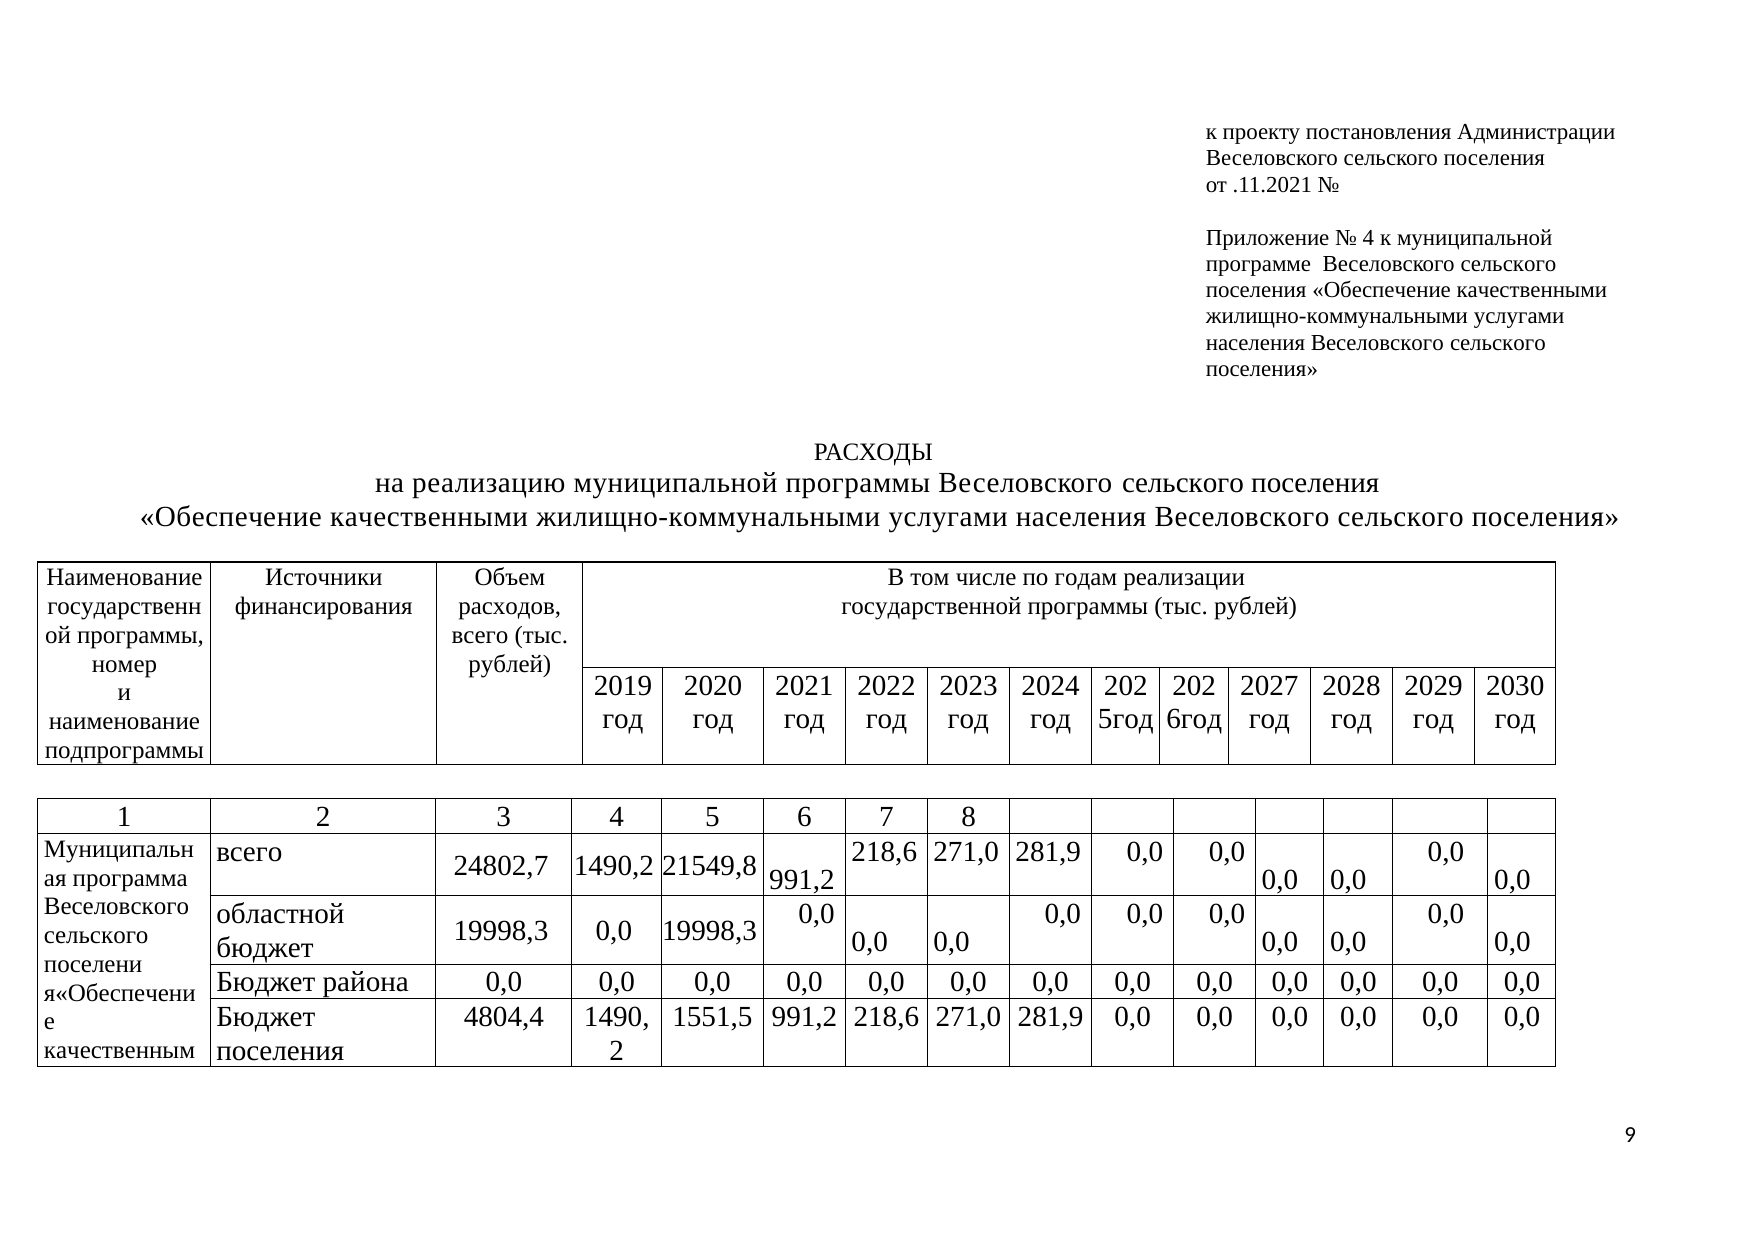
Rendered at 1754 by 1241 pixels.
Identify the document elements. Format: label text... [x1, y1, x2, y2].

table_cell 19998,3 [662, 896, 763, 963]
table_cell 0,0 [1488, 834, 1555, 895]
table_cell 0,0 [1092, 965, 1173, 998]
table_cell 2023 год [928, 668, 1009, 764]
table_header [1488, 799, 1555, 833]
table_cell 1490,2 [572, 834, 661, 895]
table_cell 0,0 [764, 965, 845, 998]
table_cell 0,0 [1092, 834, 1173, 895]
table_cell 281,9 [1010, 834, 1091, 895]
table_cell 0,0 [928, 965, 1009, 998]
table_header 2 [211, 799, 435, 833]
table_cell 0,0 [1256, 965, 1323, 998]
table_cell 0,0 [1393, 834, 1487, 895]
table_cell 2027год [1229, 668, 1310, 764]
table_cell областной бюджет [211, 896, 435, 963]
table_header Наименование государственной программы, номер и наименование подпрограммы [38, 563, 210, 764]
table_cell 0,0 [928, 896, 1009, 963]
table_cell Бюджет района [211, 965, 435, 998]
table_cell 0,0 [1488, 999, 1555, 1066]
table_cell 0,0 [1174, 896, 1255, 963]
table_cell 0,0 [1256, 834, 1323, 895]
table_cell 24802,7 [436, 834, 571, 895]
table_cell 0,0 [1393, 999, 1487, 1066]
table_header 1 [38, 799, 210, 833]
table_cell Бюджет поселения [211, 999, 435, 1066]
table_header 4 [572, 799, 661, 833]
table_cell 21549,8 [662, 834, 763, 895]
table_cell 2025год [1092, 668, 1159, 764]
table_cell 218,6 [846, 834, 927, 895]
table_cell 2029год [1393, 668, 1474, 764]
table_cell 0,0 [1256, 999, 1323, 1066]
table_cell 218,6 [846, 999, 927, 1066]
table_cell 0,0 [1174, 999, 1255, 1066]
table_header [1174, 799, 1255, 833]
table_cell 0,0 [846, 965, 927, 998]
table_cell 0,0 [764, 896, 845, 963]
table_cell 2024 год [1010, 668, 1091, 764]
table_cell 2026год [1160, 668, 1228, 764]
table_cell 0,0 [846, 896, 927, 963]
table_cell 0,0 [1324, 896, 1392, 963]
table_cell 0,0 [1393, 965, 1487, 998]
table_cell 2028год [1311, 668, 1392, 764]
table_cell 19998,3 [436, 896, 571, 963]
table_cell 0,0 [1256, 896, 1323, 963]
table_header Источники финансирования [211, 563, 436, 764]
table_header 6 [764, 799, 845, 833]
table_cell 0,0 [662, 965, 763, 998]
table_cell 0,0 [1092, 896, 1173, 963]
table_cell 4804,4 [436, 999, 571, 1066]
table_header [1324, 799, 1392, 833]
text РАСХОДЫ на реализацию муниципальной программы Веселовского сельского поселения «Обеспечение качественными жилищно-коммунальными услугами населения Веселовского сельского поселения» [118, 437, 1636, 533]
table_cell 0,0 [1174, 834, 1255, 895]
table_header [1010, 799, 1091, 833]
table_header Объем расходов, всего (тыс. рублей) [437, 563, 582, 764]
table_cell 2020 год [663, 668, 763, 764]
table_cell 0,0 [1488, 896, 1555, 963]
table_cell 2030год [1475, 668, 1555, 764]
table_cell 0,0 [1324, 965, 1392, 998]
table_cell 0,0 [1010, 965, 1091, 998]
table_cell 0,0 [1010, 896, 1091, 963]
table_cell 0,0 [1324, 999, 1392, 1066]
table_cell 0,0 [436, 965, 571, 998]
table_header 5 [662, 799, 763, 833]
table_cell 281,9 [1010, 999, 1091, 1066]
table_cell Муниципальная программа Веселовского сельского поселения«Обеспечение качественными жилищно-коммунальными услугами населения Веселовского сельского поселения» [38, 834, 210, 1066]
table_cell 271,0 [928, 834, 1009, 895]
table_header 3 [436, 799, 571, 833]
table_cell 1490,2 [572, 999, 661, 1066]
text Приложение № 4 к муниципальной программе Веселовского сельского поселения «Обеспечение качественными жилищно-коммунальными услугами населения Веселовского сельского поселения» [1206, 223, 1636, 382]
table_cell 0,0 [1174, 965, 1255, 998]
table_header [1092, 799, 1173, 833]
table_cell 0,0 [572, 896, 661, 963]
table_cell 991,2 [764, 999, 845, 1066]
table_header В том числе по годам реализации государственной программы (тыс. рублей) [583, 563, 1555, 667]
table_cell 2022 год [846, 668, 927, 764]
table_cell 991,2 [764, 834, 845, 895]
table_cell 0,0 [1092, 999, 1173, 1066]
table_header 8 [928, 799, 1009, 833]
table_header 7 [846, 799, 927, 833]
table_cell 2019 год [583, 668, 662, 764]
table_cell 1551,5 [662, 999, 763, 1066]
text к проекту постановления Администрации Веселовского сельского поселения от .11.2021 № [1206, 118, 1636, 197]
table_cell 0,0 [572, 965, 661, 998]
table_cell 0,0 [1324, 834, 1392, 895]
table_cell всего [211, 834, 435, 895]
table_cell 0,0 [1393, 896, 1487, 963]
table_header [1256, 799, 1323, 833]
table_header [1393, 799, 1487, 833]
table_cell 271,0 [928, 999, 1009, 1066]
table_cell 0,0 [1488, 965, 1555, 998]
table_cell 2021 год [764, 668, 845, 764]
